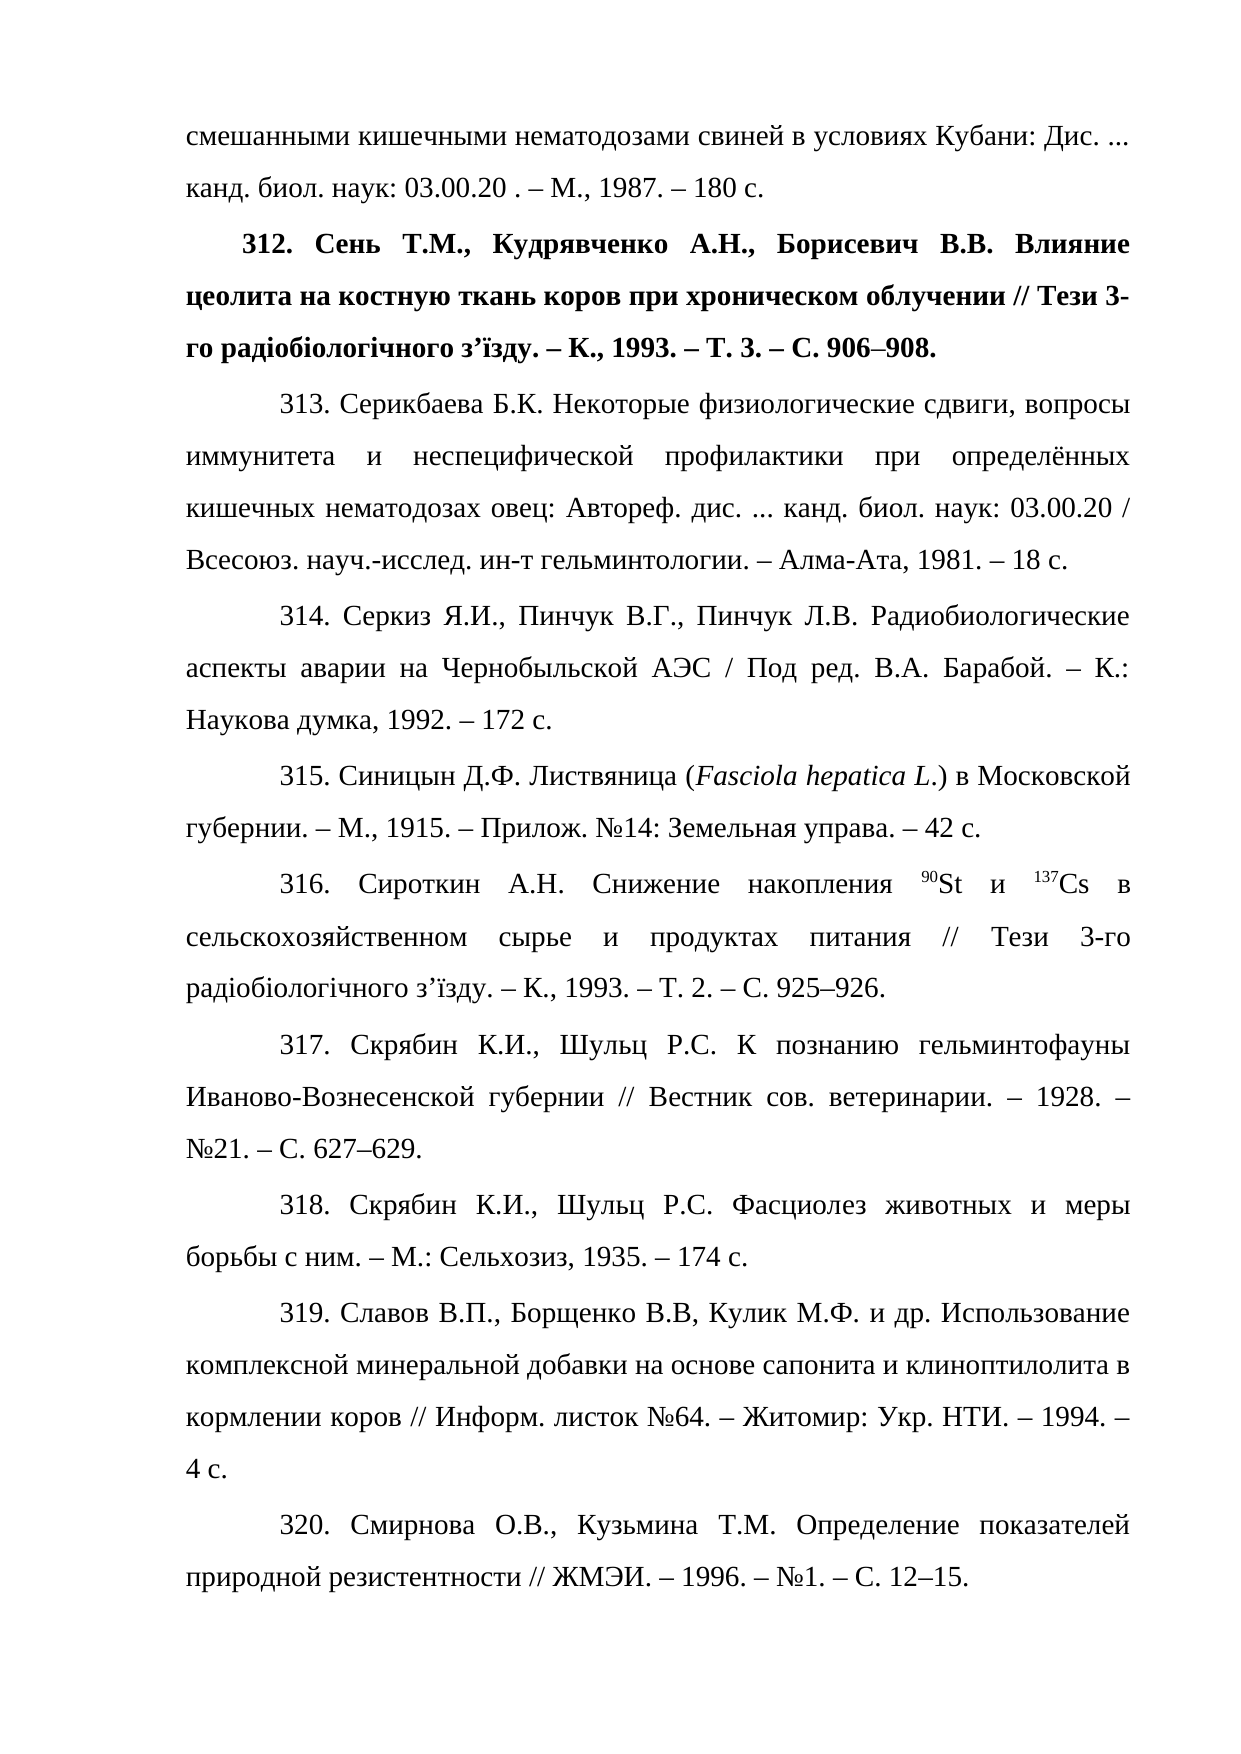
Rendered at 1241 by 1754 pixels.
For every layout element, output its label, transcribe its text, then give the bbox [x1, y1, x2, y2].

text 318. Скрябин К.И., Шульц Р.С. Фасциолез животных и меры борьбы с ним. – М.: Сельхозиз, 1935. – 174 с. [186, 1187, 1131, 1272]
text 317. Скрябин К.И., Шульц Р.С. К познанию гельминтофауны Иваново-Вознесенской губернии // Вестник сов. ветеринарии. – 1928. – №21. – С. 627–629. [186, 1027, 1131, 1164]
text 316. Сироткин А.Н. Снижение накопления 90St и 137Cs в сельскохозяйственном сырье и продуктах питания // Тези 3-го радіобіологічного з’їзду. – К., 1993. – Т. 2. – С. 925–926. [186, 867, 1131, 1004]
text 320. Смирнова О.В., Кузьмина Т.М. Определение показателей природной резистентности // ЖМЭИ. – 1996. – №1. – С. 12–15. [186, 1507, 1131, 1593]
text 314. Серкиз Я.И., Пинчук В.Г., Пинчук Л.В. Радиобиологические аспекты аварии на Чернобыльской АЭС / Под ред. В.А. Барабой. – К.: Наукова думка, 1992. – 172 с. [186, 598, 1131, 736]
text 315. Синицын Д.Ф. Листвяница (Fasciola hepatica L.) в Московской губернии. – М., 1915. – Прилож. №14: Земельная управа. – 42 с. [186, 758, 1131, 844]
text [186, 118, 1131, 204]
text 319. Славов В.П., Борщенко В.В, Кулик М.Ф. и др. Использование комплексной минеральной добавки на основе сапонита и клиноптилолита в кормлении коров // Информ. листок №64. – Житомир: Укр. НТИ. – 1994. – 4 с. [186, 1295, 1131, 1484]
text 312. Сень Т.М., Кудрявченко А.Н., Борисевич В.В. Влияние цеолита на костную ткань коров при хроническом облучении // Тези 3-го радіобіологічного з’їзду. – К., 1993. – Т. 3. – С. 906–908. [186, 226, 1131, 364]
text 313. Серикбаева Б.К. Некоторые физиологические сдвиги, вопросы иммунитета и неспецифической профилактики при определённых кишечных нематодозах овец: Автореф. дис. ... канд. биол. наук: 03.00.20 / Всесоюз. науч.-исслед. ин-т гельминтологии. – Алма-Ата, 1981. – 18 с. [186, 386, 1131, 576]
